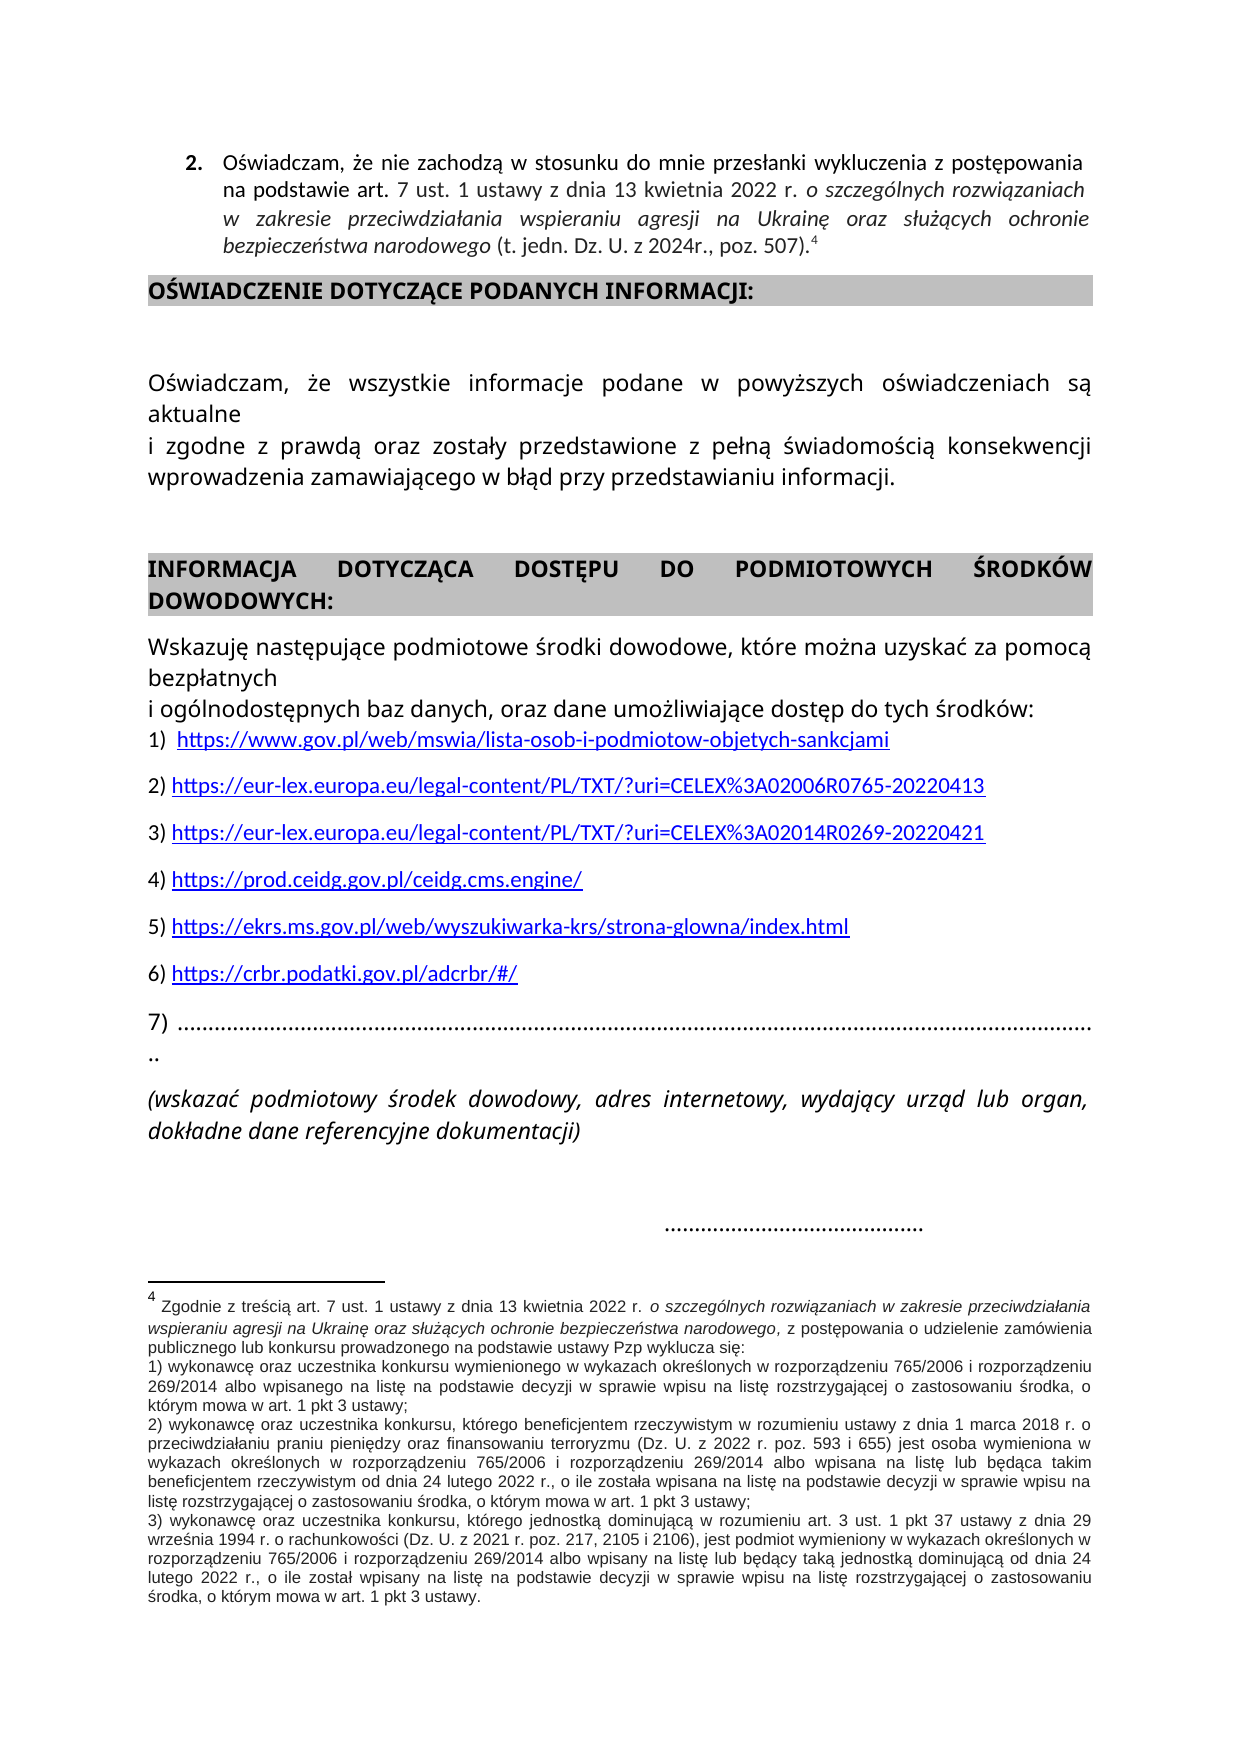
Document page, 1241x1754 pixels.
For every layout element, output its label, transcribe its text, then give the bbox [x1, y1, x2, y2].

text (wskazać podmiotowy środek dowodowy, adres internetowy, wydający urząd lub organ, dokładne dane referencyjne dokumentacji) [148, 1083, 1093, 1146]
text 1) https://www.gov.pl/web/mswia/lista-osob-i-podmiotow-objetych-sankcjami [148, 725, 1093, 753]
text Wskazuję następujące podmiotowe środki dowodowe, które można uzyskać za pomocą bezpłatnych i ogólnodostępnych baz danych, oraz dane umożliwiające dostęp do tych środków: [148, 631, 1093, 725]
text 5) https://ekrs.ms.gov.pl/web/wyszukiwarka-krs/strona-glowna/index.html [148, 912, 1093, 940]
text ……………………………………. [148, 1207, 1093, 1238]
text 7) ....................................................................................................................................................... [148, 1006, 1093, 1068]
text Oświadczam, że wszystkie informacje podane w powyższych oświadczeniach są aktualne i zgodne z prawdą oraz zostały przedstawione z pełną świadomością konsekwencji wprowadzenia zamawiającego w błąd przy przedstawianiu informacji. [148, 367, 1093, 492]
text OŚWIADCZENIE DOTYCZĄCE PODANYCH INFORMACJI: [148, 275, 1093, 306]
text 4) https://prod.ceidg.gov.pl/ceidg.cms.engine/ [148, 865, 1093, 893]
text 3) https://eur-lex.europa.eu/legal-content/PL/TXT/?uri=CELEX%3A02014R0269-20220421 [148, 818, 1093, 846]
text INFORMACJA DOTYCZĄCA DOSTĘPU DO PODMIOTOWYCH ŚRODKÓW DOWODOWYCH: [148, 553, 1093, 616]
text 2) https://eur-lex.europa.eu/legal-content/PL/TXT/?uri=CELEX%3A02006R0765-20220413 [148, 772, 1093, 799]
list Oświadczam, że nie zachodzą w stosunku do mnie przesłanki wykluczenia z postępowania na podstawie art. 7 ust. 1 ustawy z dnia 13 kwietnia 2022 r. o szczególnych rozwiązaniach w zakresie przeciwdziałania wspieraniu agresji na Ukrainę oraz służących ochronie bezpieczeństwa narodowego (t. jedn. Dz. U. z 2024r., poz. 507). [185, 148, 1093, 260]
text 6) https://crbr.podatki.gov.pl/adcrbr/#/ [148, 959, 1093, 987]
